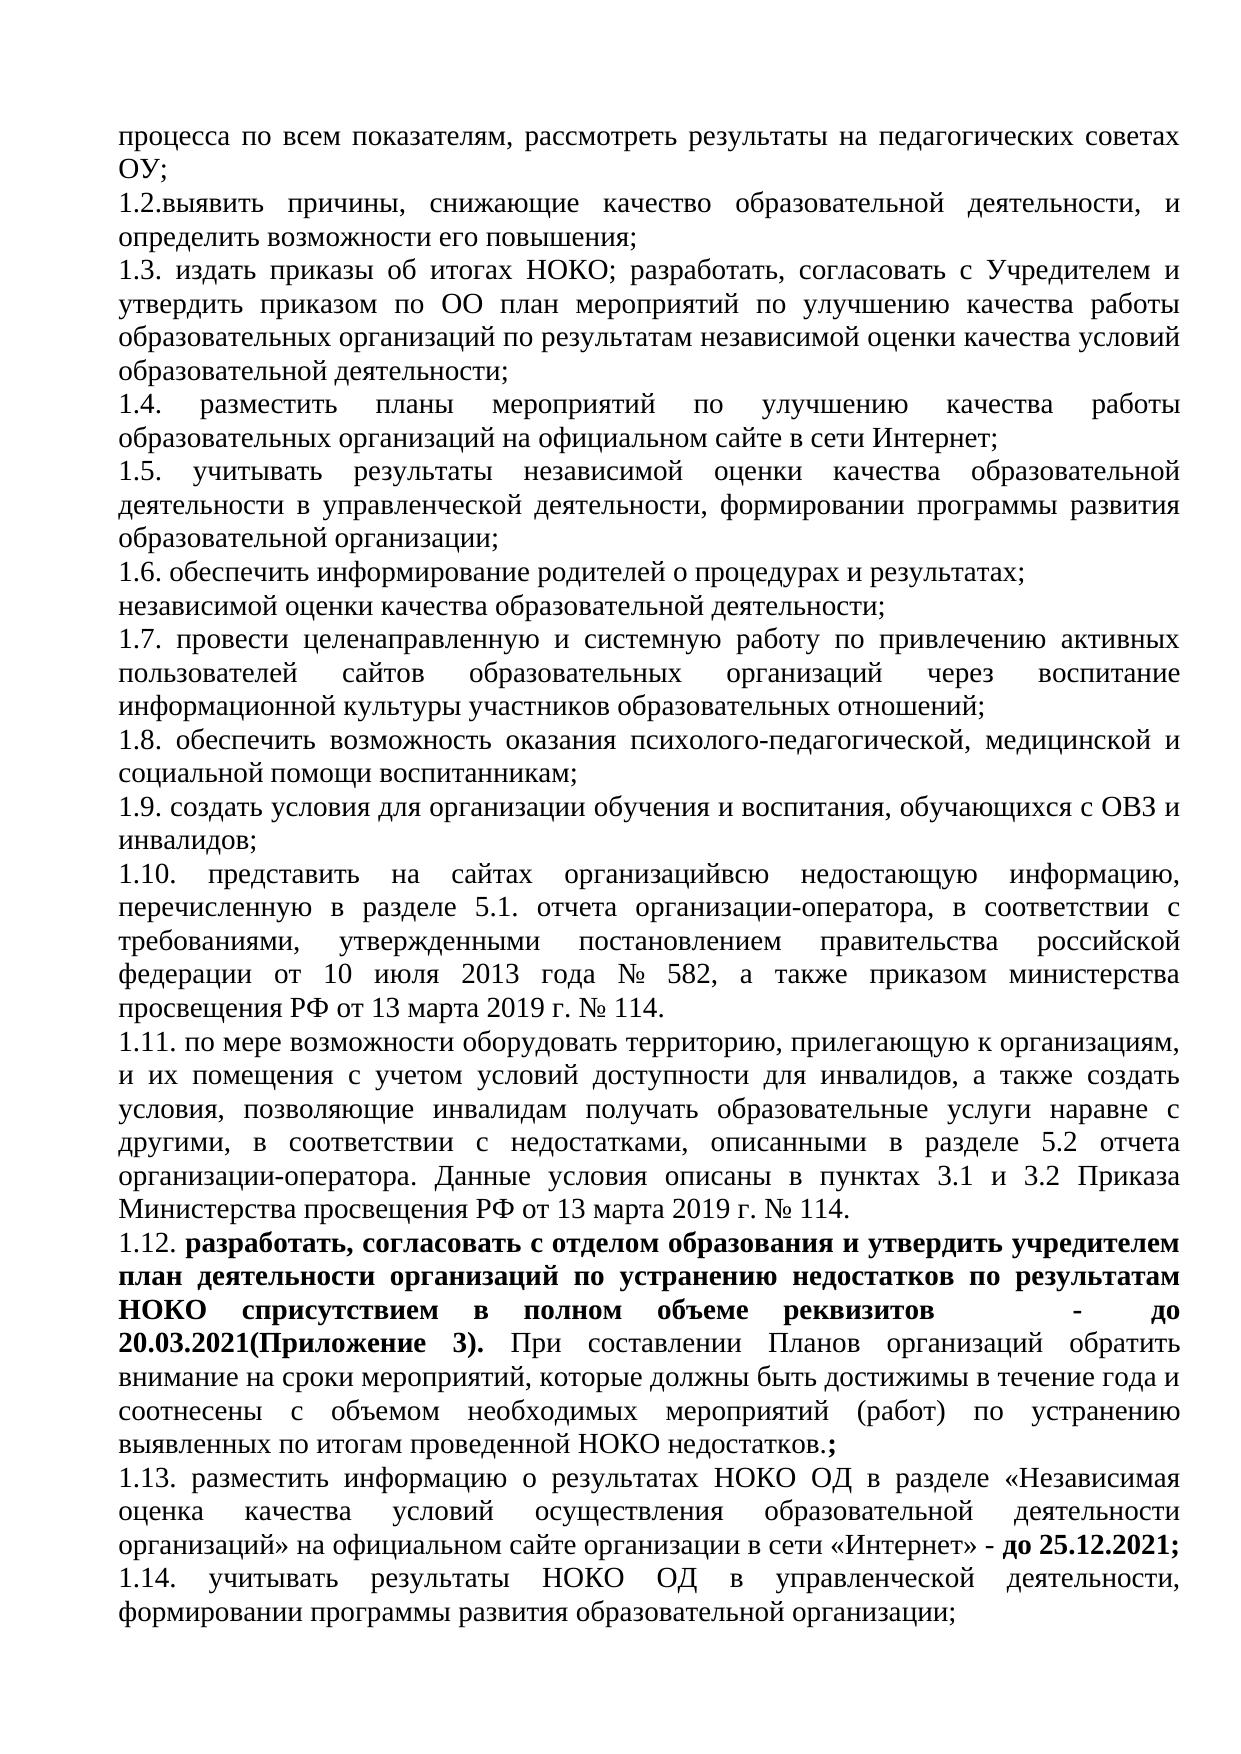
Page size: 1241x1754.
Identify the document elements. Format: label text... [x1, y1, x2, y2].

text 1.9. создать условия для организации обучения и воспитания, обучающихся с ОВЗ и инвалидов; [118, 789, 1181, 856]
text независимой оценки качества образовательной деятельности; [118, 588, 1181, 621]
text 1.2.выявить причины, снижающие качество образовательной деятельности, и определить возможности его повышения; [118, 185, 1181, 252]
text 1.8. обеспечить возможность оказания психолого-педагогической, медицинской и социальной помощи воспитанникам; [118, 722, 1181, 789]
text 1.13. разместить информацию о результатах НОКО ОД в разделе «Независимая оценка качества условий осуществления образовательной деятельности организаций» на официальном сайте организации в сети «Интернет» - до 25.12.2021; [118, 1460, 1181, 1560]
text 1.11. по мере возможности оборудовать территорию, прилегающую к организациям, и их помещения с учетом условий доступности для инвалидов, а также создать условия, позволяющие инвалидам получать образовательные услуги наравне с другими, в соответствии с недостатками, описанными в разделе 5.2 отчета организации-оператора. Данные условия описаны в пунктах 3.1 и 3.2 Приказа Министерства просвещения РФ от 13 марта 2019 г. № 114. [118, 1024, 1181, 1225]
text 1.7. провести целенаправленную и системную работу по привлечению активных пользователей сайтов образовательных организаций через воспитание информационной культуры участников образовательных отношений; [118, 621, 1181, 722]
text 1.5. учитывать результаты независимой оценки качества образовательной деятельности в управленческой деятельности, формировании программы развития образовательной организации; [118, 453, 1181, 554]
text 1.12. разработать, согласовать с отделом образования и утвердить учредителем план деятельности организаций по устранению недостатков по результатам НОКО сприсутствием в полном объеме реквизитов - до 20.03.2021(Приложение 3). При составлении Планов организаций обратить внимание на сроки мероприятий, которые должны быть достижимы в течение года и соотнесены с объемом необходимых мероприятий (работ) по устранению выявленных по итогам проведенной НОКО недостатков.; [118, 1225, 1181, 1460]
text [118, 118, 1181, 185]
text 1.10. представить на сайтах организацийвсю недостающую информацию, перечисленную в разделе 5.1. отчета организации-оператора, в соответствии с требованиями, утвержденными постановлением правительства российской федерации от 10 июля 2013 года № 582, а также приказом министерства просвещения РФ от 13 марта 2019 г. № 114. [118, 856, 1181, 1024]
text 1.4. разместить планы мероприятий по улучшению качества работы образовательных организаций на официальном сайте в сети Интернет; [118, 386, 1181, 453]
text 1.6. обеспечить информирование родителей о процедурах и результатах; [118, 554, 1181, 588]
text 1.3. издать приказы об итогах НОКО; разработать, согласовать с Учредителем и утвердить приказом по ОО план мероприятий по улучшению качества работы образовательных организаций по результатам независимой оценки качества условий образовательной деятельности; [118, 252, 1181, 386]
text 1.14. учитывать результаты НОКО ОД в управленческой деятельности, формировании программы развития образовательной организации; [118, 1560, 1181, 1627]
